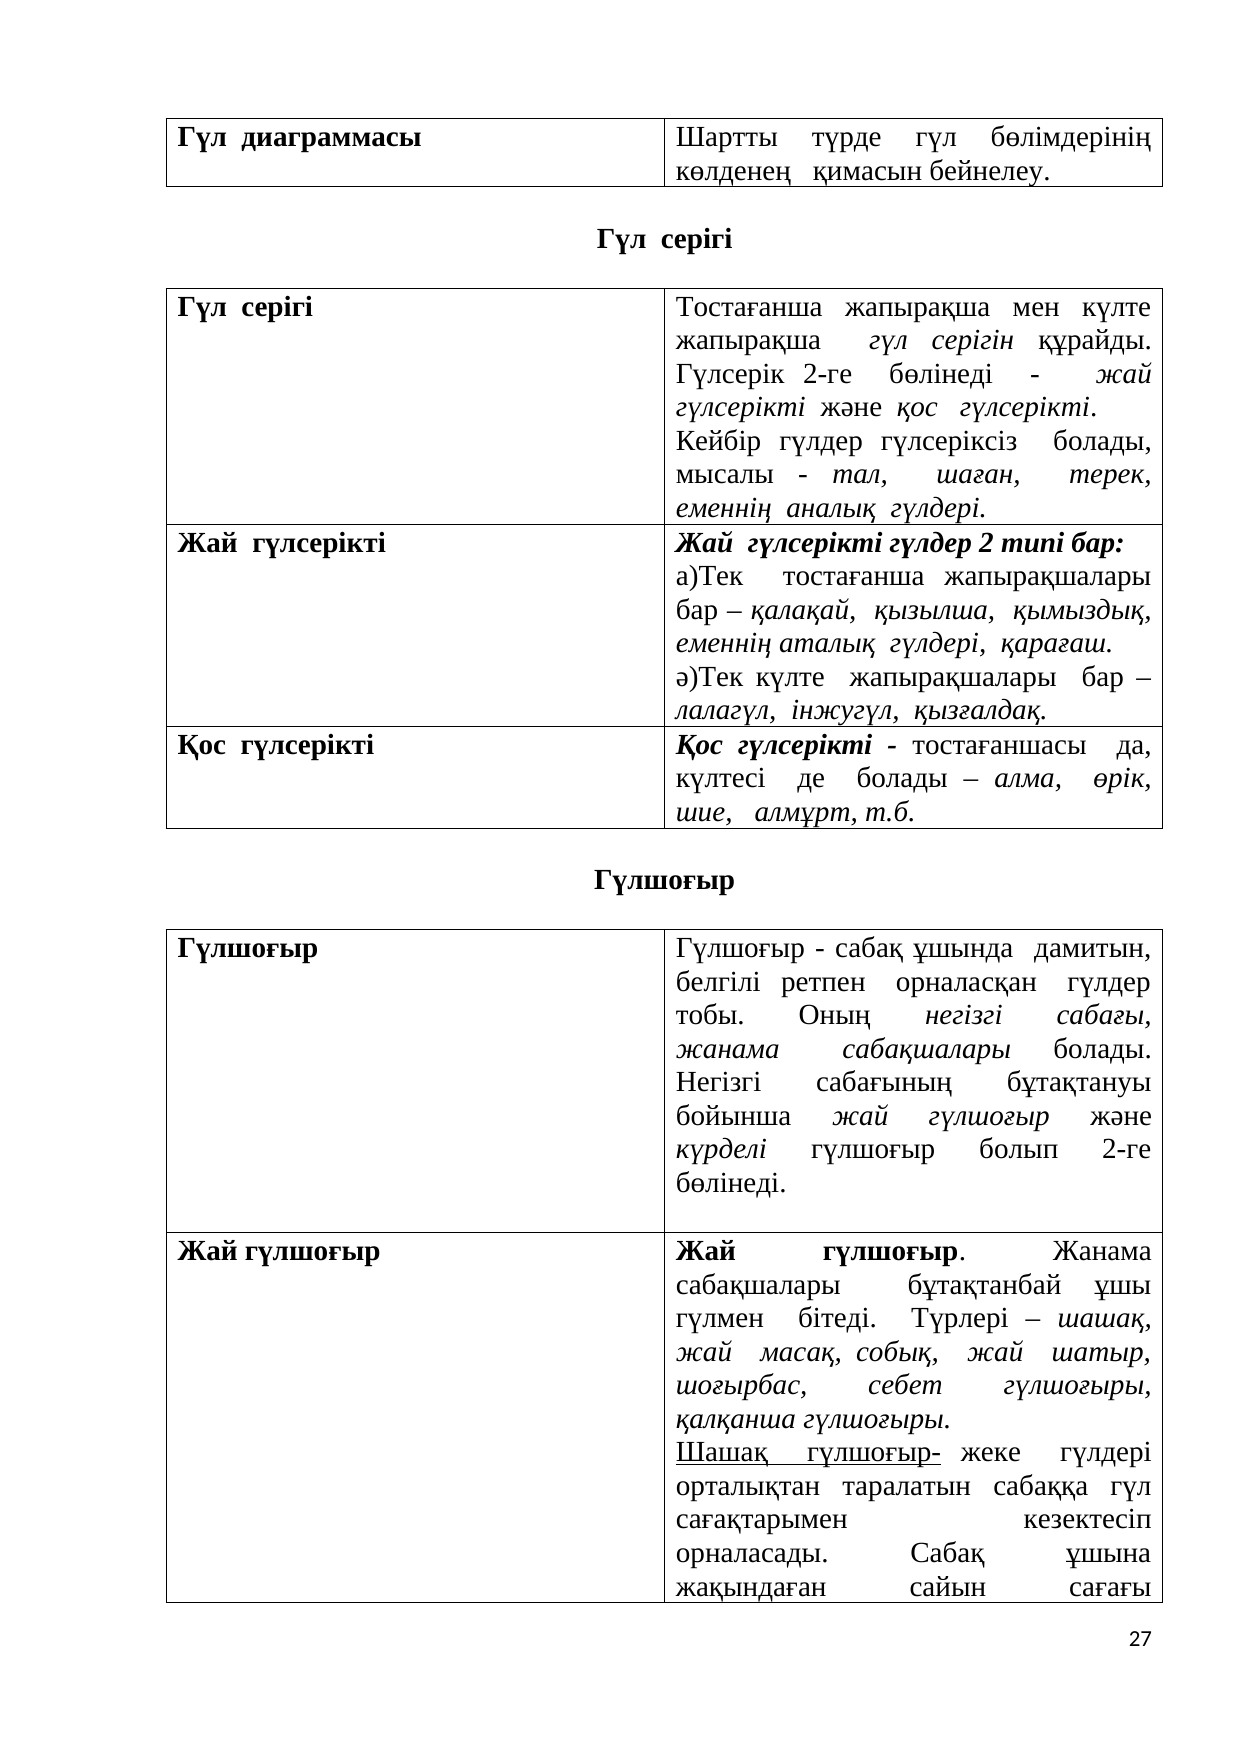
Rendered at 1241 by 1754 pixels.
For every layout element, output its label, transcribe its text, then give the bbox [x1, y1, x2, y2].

table_cell Гүл диаграммасы [167, 119, 664, 186]
table_cell Қос гүлсерікті - тостағаншасы да, күлтесі де болады – алма, өрік, шие, алмұрт, т.б. [665, 727, 1162, 828]
table_cell Жай гүлсерікті [167, 525, 664, 726]
table_header Гүлшоғыр [167, 930, 664, 1232]
table_header Гүл серігі [167, 289, 664, 524]
table_cell Қос гүлсерікті [167, 727, 664, 828]
table_cell Шартты түрде гүл бөлімдерінің көлденең қимасын бейнелеу. [665, 119, 1162, 186]
table_cell Жай гүлсерікті гүлдер 2 типі бар: а)Тек тостағанша жапырақшалары бар – қалақай, қызылша, қымыздық, еменнің аталық гүлдері, қарағаш. ә)Тек күлте жапырақшалары бар – лалагүл, інжугүл, қызғалдақ. [665, 525, 1162, 726]
text Гүлшоғыр [177, 862, 1152, 896]
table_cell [665, 1233, 1162, 1602]
table_header Гүлшоғыр - сабақ ұшында дамитын, белгілі ретпен орналасқан гүлдер тобы. Оның негізгі сабағы, жанама сабақшалары болады. Негізгі сабағының бұтақтануы бойынша жай гүлшоғыр және күрделі гүлшоғыр болып 2-ге бөлінеді. [665, 930, 1162, 1232]
text Гүл серігі [177, 221, 1152, 254]
table_header Тостағанша жапырақша мен күлте жапырақша гүл серігін құрайды. Гүлсерік 2-ге бөлінеді - жай гүлсерікті және қос гүлсерікті. Кейбір гүлдер гүлсеріксіз болады, мысалы - тал, шаған, терек, еменнің аналық гүлдері. [665, 289, 1162, 524]
table_cell Жай гүлшоғыр [167, 1233, 664, 1602]
